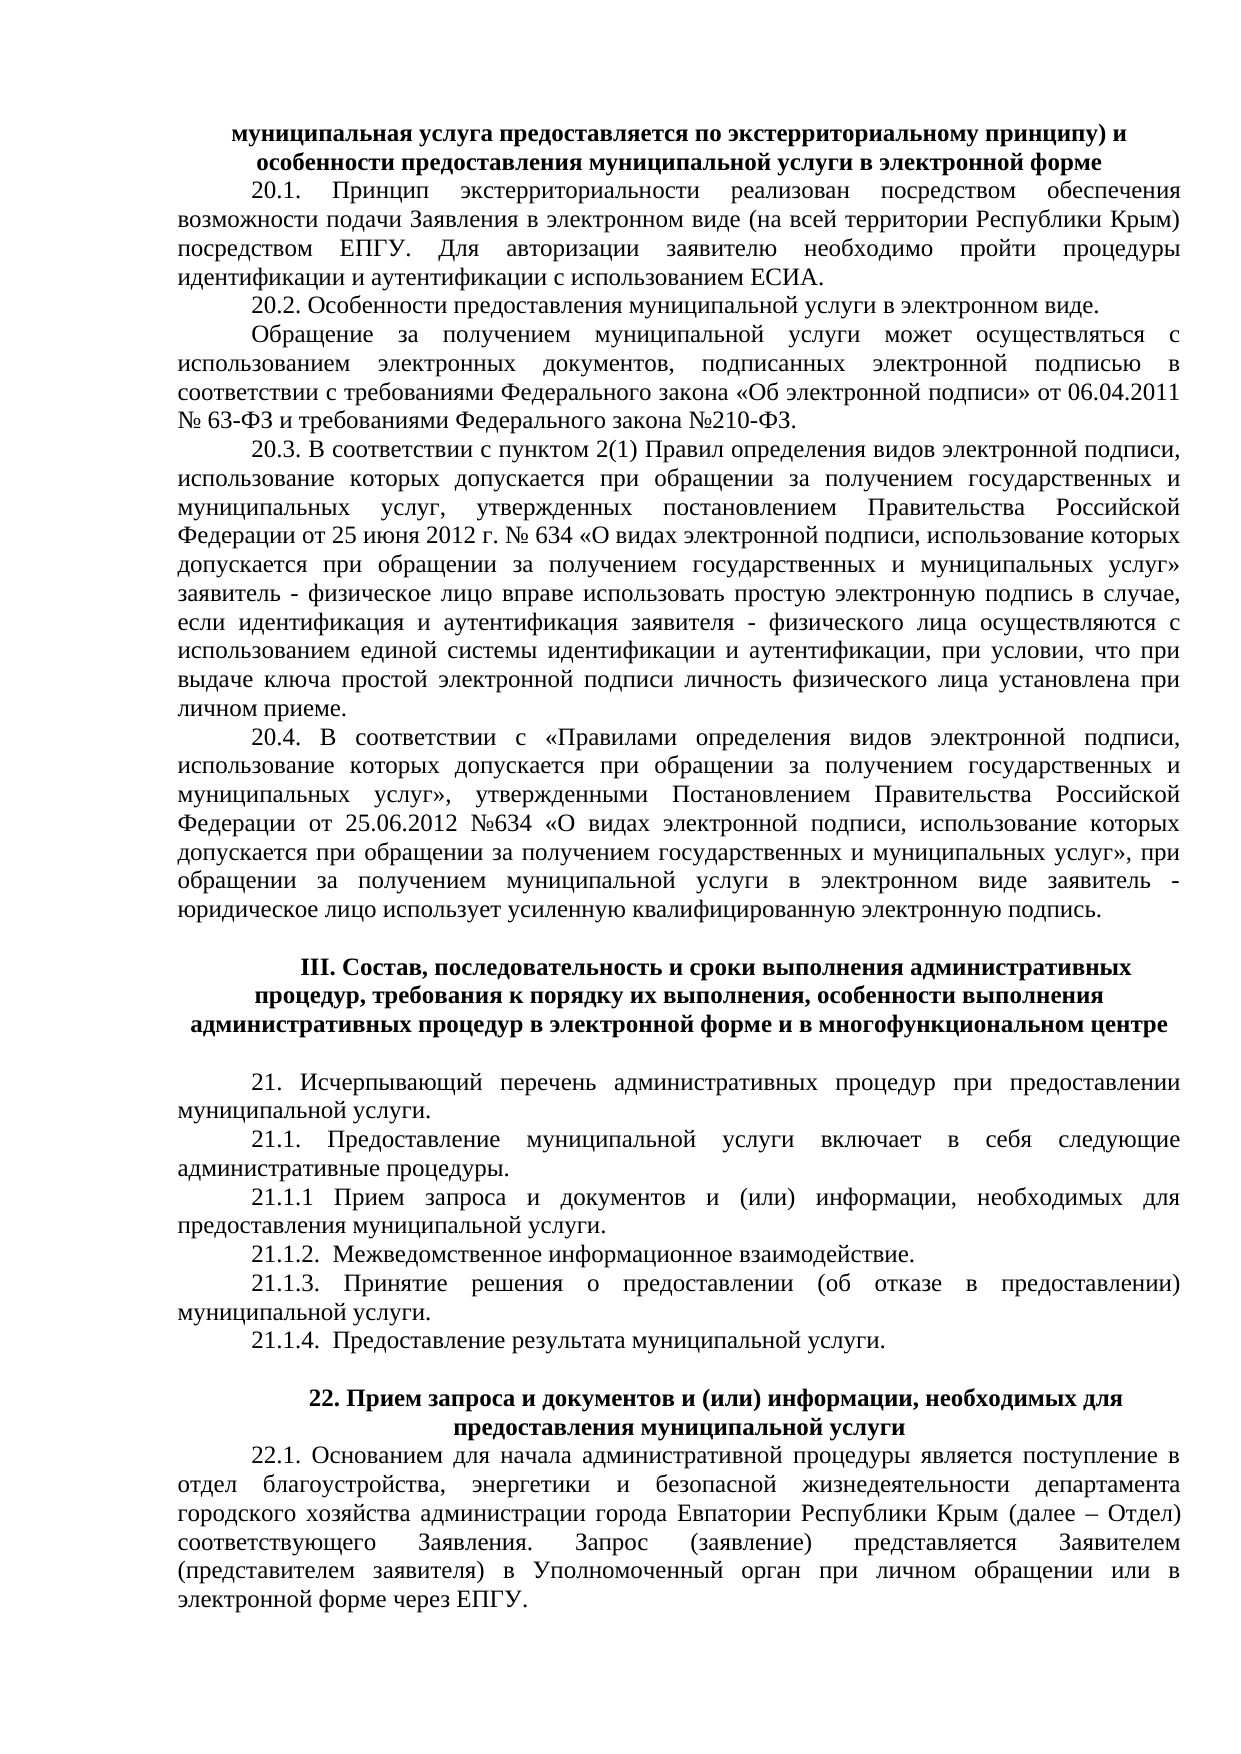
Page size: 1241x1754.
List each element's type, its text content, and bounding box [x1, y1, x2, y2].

text Обращение за получением муниципальной услуги может осуществляться с использованием электронных документов, подписанных электронной подписью в соответствии с требованиями Федерального закона «Об электронной подписи» от 06.04.2011 № 63-ФЗ и требованиями Федерального закона №210-ФЗ. [177, 319, 1181, 434]
text 20.4. В соответствии с «Правилами определения видов электронной подписи, использование которых допускается при обращении за получением государственных и муниципальных услуг», утвержденными Постановлением Правительства Российской Федерации от 25.06.2012 №634 «О видах электронной подписи, использование которых допускается при обращении за получением государственных и муниципальных услуг», при обращении за получением муниципальной услуги в электронном виде заявитель - юридическое лицо использует усиленную квалифицированную электронную подпись. [177, 722, 1181, 923]
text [177, 118, 1181, 176]
text 21. Исчерпывающий перечень административных процедур при предоставлении муниципальной услуги. [177, 1067, 1181, 1124]
text 20.3. В соответствии с пунктом 2(1) Правил определения видов электронной подписи, использование которых допускается при обращении за получением государственных и муниципальных услуг, утвержденных постановлением Правительства Российской Федерации от 25 июня 2012 г. № 634 «О видах электронной подписи, использование которых допускается при обращении за получением государственных и муниципальных услуг» заявитель - физическое лицо вправе использовать простую электронную подпись в случае, если идентификация и аутентификация заявителя - физического лица осуществляются с использованием единой системы идентификации и аутентификации, при условии, что при выдаче ключа простой электронной подписи личность физического лица установлена при личном приеме. [177, 434, 1181, 722]
text III. Состав, последовательность и сроки выполнения административных процедур, требования к порядку их выполнения, особенности выполнения административных процедур в электронной форме и в многофункциональном центре [177, 952, 1181, 1038]
text 22. Прием запроса и документов и (или) информации, необходимых для предоставления муниципальной услуги [177, 1383, 1181, 1441]
text 20.2. Особенности предоставления муниципальной услуги в электронном виде. [177, 291, 1181, 319]
text 22.1. Основанием для начала административной процедуры является поступление в отдел благоустройства, энергетики и безопасной жизнедеятельности департамента городского хозяйства администрации города Евпатории Республики Крым (далее – Отдел) соответствующего Заявления. Запрос (заявление) представляется Заявителем (представителем заявителя) в Уполномоченный орган при личном обращении или в электронной форме через ЕПГУ. [177, 1441, 1181, 1613]
text 21.1. Предоставление муниципальной услуги включает в себя следующие административные процедуры. [177, 1124, 1181, 1182]
text 21.1.4. Предоставление результата муниципальной услуги. [177, 1326, 1181, 1354]
text 21.1.1 Прием запроса и документов и (или) информации, необходимых для предоставления муниципальной услуги. [177, 1182, 1181, 1239]
text 20.1. Принцип экстерриториальности реализован посредством обеспечения возможности подачи Заявления в электронном виде (на всей территории Республики Крым) посредством ЕПГУ. Для авторизации заявителю необходимо пройти процедуры идентификации и аутентификации с использованием ЕСИА. [177, 176, 1181, 291]
text 21.1.3. Принятие решения о предоставлении (об отказе в предоставлении) муниципальной услуги. [177, 1268, 1181, 1326]
text 21.1.2. Межведомственное информационное взаимодействие. [177, 1239, 1181, 1268]
